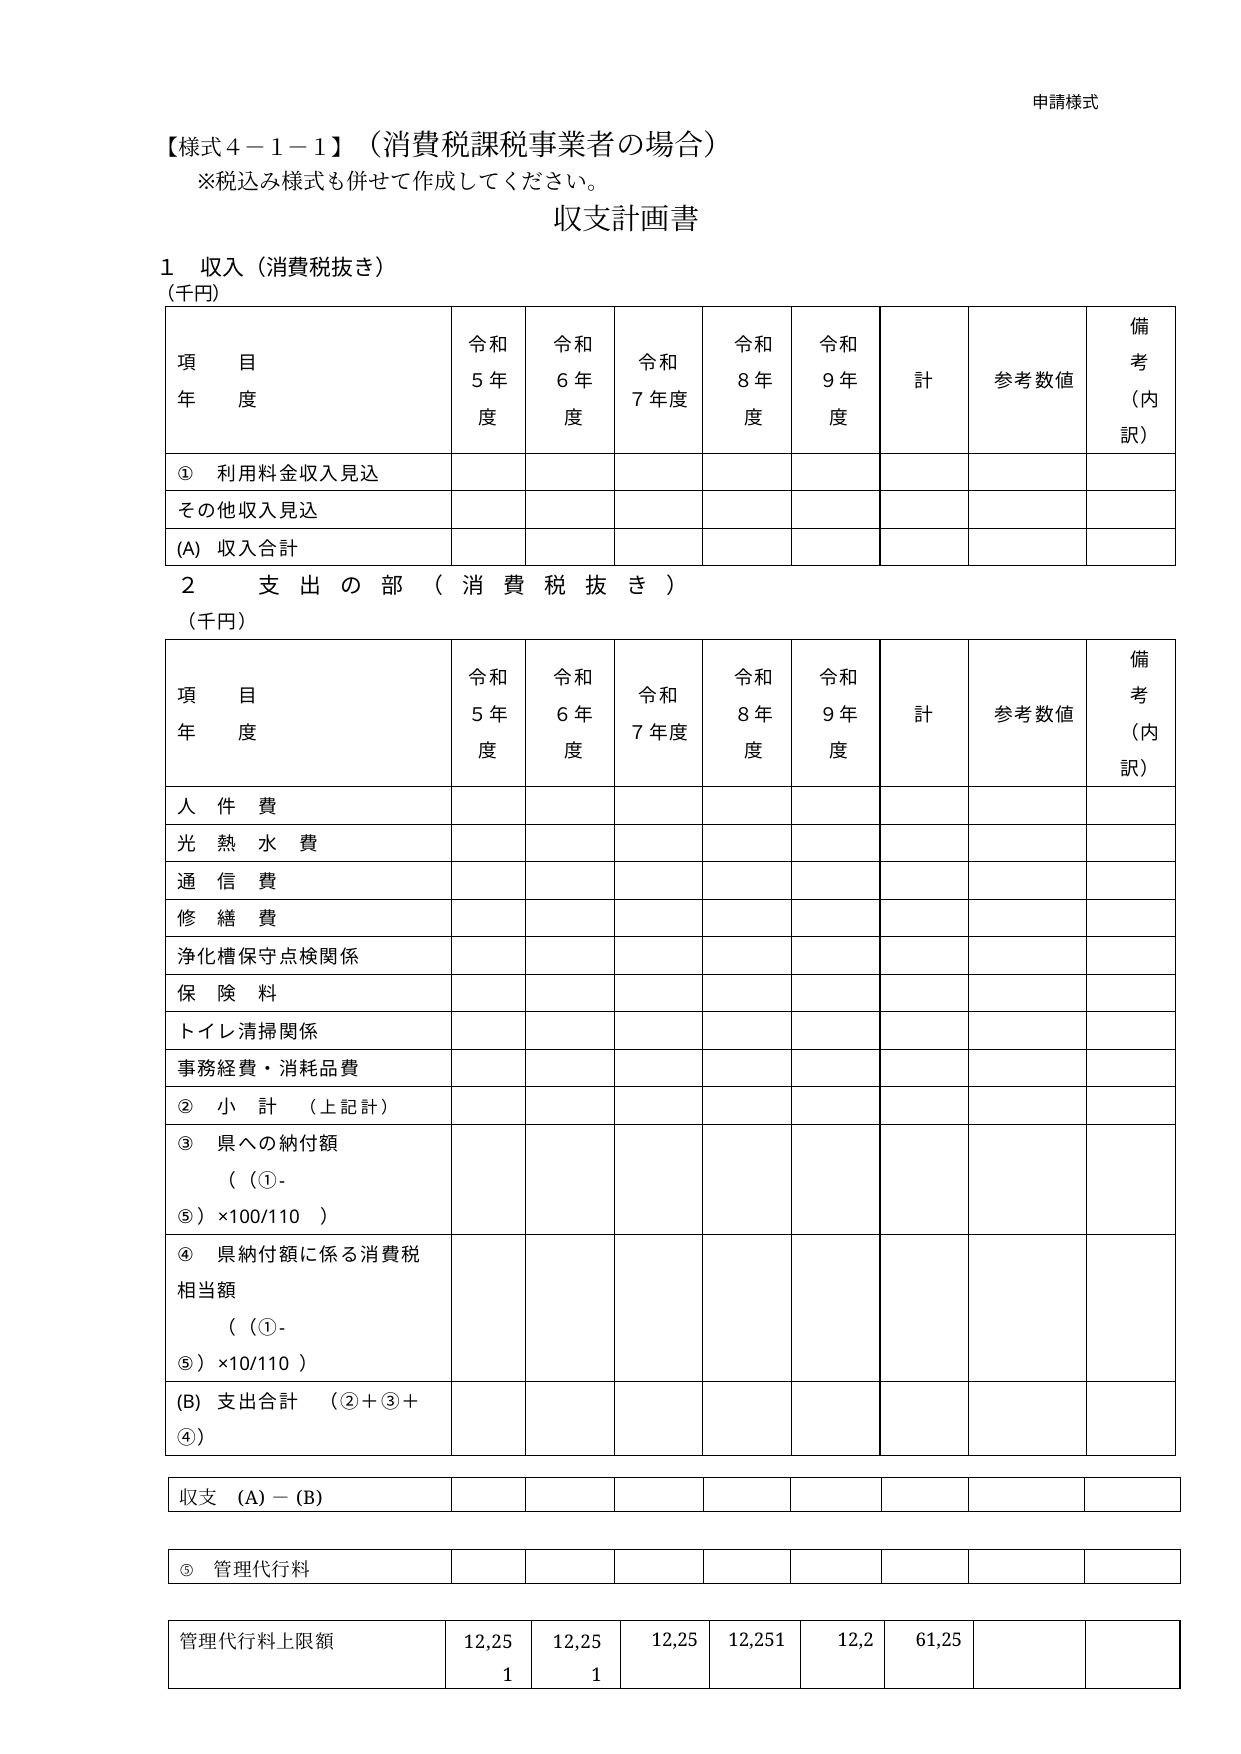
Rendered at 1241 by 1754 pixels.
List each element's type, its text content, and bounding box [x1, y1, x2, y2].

table_cell (A) 収入合計 [166, 529, 451, 565]
table_cell [526, 1087, 614, 1123]
table_header [615, 1478, 703, 1511]
table_header 令和 ５年度 [452, 307, 525, 453]
table_header [1085, 1478, 1180, 1511]
table_cell [792, 900, 879, 936]
table_cell [526, 937, 614, 973]
table_cell [969, 937, 1086, 973]
table_cell [615, 937, 702, 973]
table_cell [969, 862, 1086, 898]
table_header [452, 1550, 525, 1583]
table_cell [881, 900, 968, 936]
table_cell [881, 1125, 968, 1234]
table_header 令和 ６年度 [526, 307, 614, 453]
table_cell [792, 491, 879, 528]
table_cell [881, 529, 968, 565]
table_cell [792, 529, 879, 565]
text １ 収入（消費税抜き） （千円） [156, 256, 1096, 306]
table_cell [703, 1050, 791, 1086]
table_cell [615, 1012, 702, 1048]
table_cell [452, 862, 525, 898]
table_cell [792, 1050, 879, 1086]
table_cell [881, 937, 968, 973]
table_cell ① 利用料金収入見込 [166, 454, 451, 490]
table_cell [1087, 454, 1175, 490]
table_cell [526, 1235, 614, 1381]
table_cell [452, 900, 525, 936]
table_header ⑤ 管理代行料 [169, 1550, 451, 1583]
table_cell 浄化槽保守点検関係 [166, 937, 451, 973]
table_cell [615, 1235, 702, 1381]
table_cell [792, 454, 879, 490]
table_cell [615, 825, 702, 861]
table_header 計 [881, 307, 968, 453]
table_cell [452, 937, 525, 973]
table_cell [969, 825, 1086, 861]
table_cell [969, 975, 1086, 1011]
table_cell [703, 825, 791, 861]
table_header 項 目 年 度 [166, 307, 451, 453]
table_cell [703, 1125, 791, 1234]
table_header 令和 ８年度 [703, 307, 791, 453]
table_header 令和 ７年度 [615, 307, 702, 453]
table_cell [969, 491, 1086, 528]
table_cell [881, 862, 968, 898]
table_cell [881, 1382, 968, 1455]
table_cell [881, 787, 968, 823]
table_cell [452, 1012, 525, 1048]
table_header [615, 1550, 703, 1583]
table_cell [452, 975, 525, 1011]
table_cell [969, 1382, 1086, 1455]
table_cell 修 繕 費 [166, 900, 451, 936]
table_cell 事務経費・消耗品費 [166, 1050, 451, 1086]
table_cell [615, 1050, 702, 1086]
table_cell [526, 975, 614, 1011]
table_header 収支 (A) － (B) [169, 1478, 451, 1511]
text 収支計画書 [156, 196, 1096, 237]
table_header [969, 1550, 1084, 1583]
table_header 12,251 [532, 1621, 620, 1688]
table_cell [881, 1235, 968, 1381]
table_cell [792, 787, 879, 823]
table_cell [969, 529, 1086, 565]
table_cell [526, 862, 614, 898]
table_cell 項 目 年 度 [166, 640, 451, 786]
table_cell [526, 900, 614, 936]
table_cell [792, 1087, 879, 1123]
table_cell (B) 支出合計 （②＋③＋④） [166, 1382, 451, 1455]
table_cell [1087, 937, 1175, 973]
table_cell [615, 1087, 702, 1123]
table_cell [615, 787, 702, 823]
table_cell [526, 1125, 614, 1234]
table_header [974, 1621, 1085, 1688]
table_header [969, 1478, 1084, 1511]
table_cell [452, 1125, 525, 1234]
table_cell [526, 529, 614, 565]
table_cell [703, 937, 791, 973]
table_cell [615, 529, 702, 565]
table_cell ② 小 計 （上記計） [166, 1087, 451, 1123]
table_header 61,255 [885, 1621, 973, 1688]
table_cell [792, 1235, 879, 1381]
table_cell [1087, 1050, 1175, 1086]
table_cell 光 熱 水 費 [166, 825, 451, 861]
table_cell [703, 491, 791, 528]
table_header 12,251 [710, 1621, 800, 1688]
table_cell [881, 1012, 968, 1048]
table_header [704, 1478, 790, 1511]
table_cell [1087, 900, 1175, 936]
table_cell [452, 454, 525, 490]
table_cell [703, 454, 791, 490]
table_cell [969, 1125, 1086, 1234]
text 【様式４－１－１】（消費税課税事業者の場合） [156, 122, 1096, 164]
table_cell [792, 825, 879, 861]
table_cell [792, 1382, 879, 1455]
table_cell [1087, 529, 1175, 565]
table_cell [1087, 1382, 1175, 1455]
table_cell [452, 491, 525, 528]
table_cell [452, 1382, 525, 1455]
table_header [526, 1550, 614, 1583]
table_cell ２ 支出の部（消費税抜き） （千円） [166, 566, 1175, 639]
table_cell [703, 1382, 791, 1455]
table_cell [526, 1382, 614, 1455]
table_cell [615, 900, 702, 936]
table_cell 計 [881, 640, 968, 786]
table_cell [615, 975, 702, 1011]
table_cell [615, 1382, 702, 1455]
table_header 12,251 [801, 1621, 884, 1688]
table_cell 備 考 （内訳） [1087, 640, 1175, 786]
table_cell [969, 1012, 1086, 1048]
text ※税込み様式も併せて作成してください。 [156, 164, 1096, 196]
table_cell 令和 ６年度 [526, 640, 614, 786]
table_cell [703, 862, 791, 898]
table_cell 人 件 費 [166, 787, 451, 823]
table_cell [703, 975, 791, 1011]
table_cell [526, 454, 614, 490]
table_header [882, 1478, 968, 1511]
table_cell 参考数値 [969, 640, 1086, 786]
table_cell [1087, 491, 1175, 528]
table_cell 令和 ９年度 [792, 640, 879, 786]
table_cell [615, 862, 702, 898]
table_cell [1087, 1012, 1175, 1048]
table_cell [526, 1050, 614, 1086]
table_header [791, 1478, 881, 1511]
table_cell [703, 1012, 791, 1048]
table_cell [881, 491, 968, 528]
table_cell [452, 1087, 525, 1123]
table_cell [703, 1235, 791, 1381]
table_cell [881, 454, 968, 490]
table_cell [969, 1087, 1086, 1123]
table_header [704, 1550, 790, 1583]
table_cell ④ 県納付額に係る消費税相当額 （（①-⑤）×10/110） [166, 1235, 451, 1381]
table_cell [526, 825, 614, 861]
table_cell [792, 1125, 879, 1234]
table_cell [881, 1050, 968, 1086]
table_cell [452, 529, 525, 565]
table_cell [615, 454, 702, 490]
table_cell [969, 1050, 1086, 1086]
table_header [526, 1478, 614, 1511]
table_header 令和 ９年度 [792, 307, 879, 453]
table_cell [703, 787, 791, 823]
table_cell [452, 1050, 525, 1086]
table_header [1085, 1550, 1180, 1583]
table_cell [792, 975, 879, 1011]
table_cell その他収入見込 [166, 491, 451, 528]
table_cell [1087, 787, 1175, 823]
table_cell [452, 1235, 525, 1381]
table_cell [1087, 975, 1175, 1011]
table_cell [1087, 1125, 1175, 1234]
table_cell ③ 県への納付額 （（①-⑤）×100/110） [166, 1125, 451, 1234]
table_cell 通 信 費 [166, 862, 451, 898]
table_cell [526, 1012, 614, 1048]
table_header [452, 1478, 525, 1511]
table_cell [969, 454, 1086, 490]
table_cell [526, 491, 614, 528]
table_cell [452, 825, 525, 861]
table_cell [881, 975, 968, 1011]
table_cell [1087, 1087, 1175, 1123]
table_cell [881, 1087, 968, 1123]
table_cell [615, 491, 702, 528]
table_header 備 考 （内訳） [1087, 307, 1175, 453]
table_cell [703, 1087, 791, 1123]
table_cell [703, 529, 791, 565]
table_header 管理代行料上限額 [169, 1621, 445, 1688]
table_header [1086, 1621, 1179, 1688]
table_cell [969, 1235, 1086, 1381]
table_cell 令和 ７年度 [615, 640, 702, 786]
table_cell 令和 ５年度 [452, 640, 525, 786]
table_cell 令和 ８年度 [703, 640, 791, 786]
table_cell [615, 1125, 702, 1234]
table_header 参考数値 [969, 307, 1086, 453]
table_cell [969, 900, 1086, 936]
table_header [882, 1550, 968, 1583]
table_cell [1087, 1235, 1175, 1381]
table_cell [792, 937, 879, 973]
table_cell [703, 900, 791, 936]
table_cell [969, 787, 1086, 823]
table_cell [1087, 825, 1175, 861]
table_cell [526, 787, 614, 823]
table_cell トイレ清掃関係 [166, 1012, 451, 1048]
table_cell [792, 1012, 879, 1048]
table_header [791, 1550, 881, 1583]
table_cell [1087, 862, 1175, 898]
table_header 12,251 [621, 1621, 709, 1688]
table_header 12,251 [446, 1621, 531, 1688]
table_cell [881, 825, 968, 861]
table_cell [452, 787, 525, 823]
table_cell 保 険 料 [166, 975, 451, 1011]
table_cell [792, 862, 879, 898]
